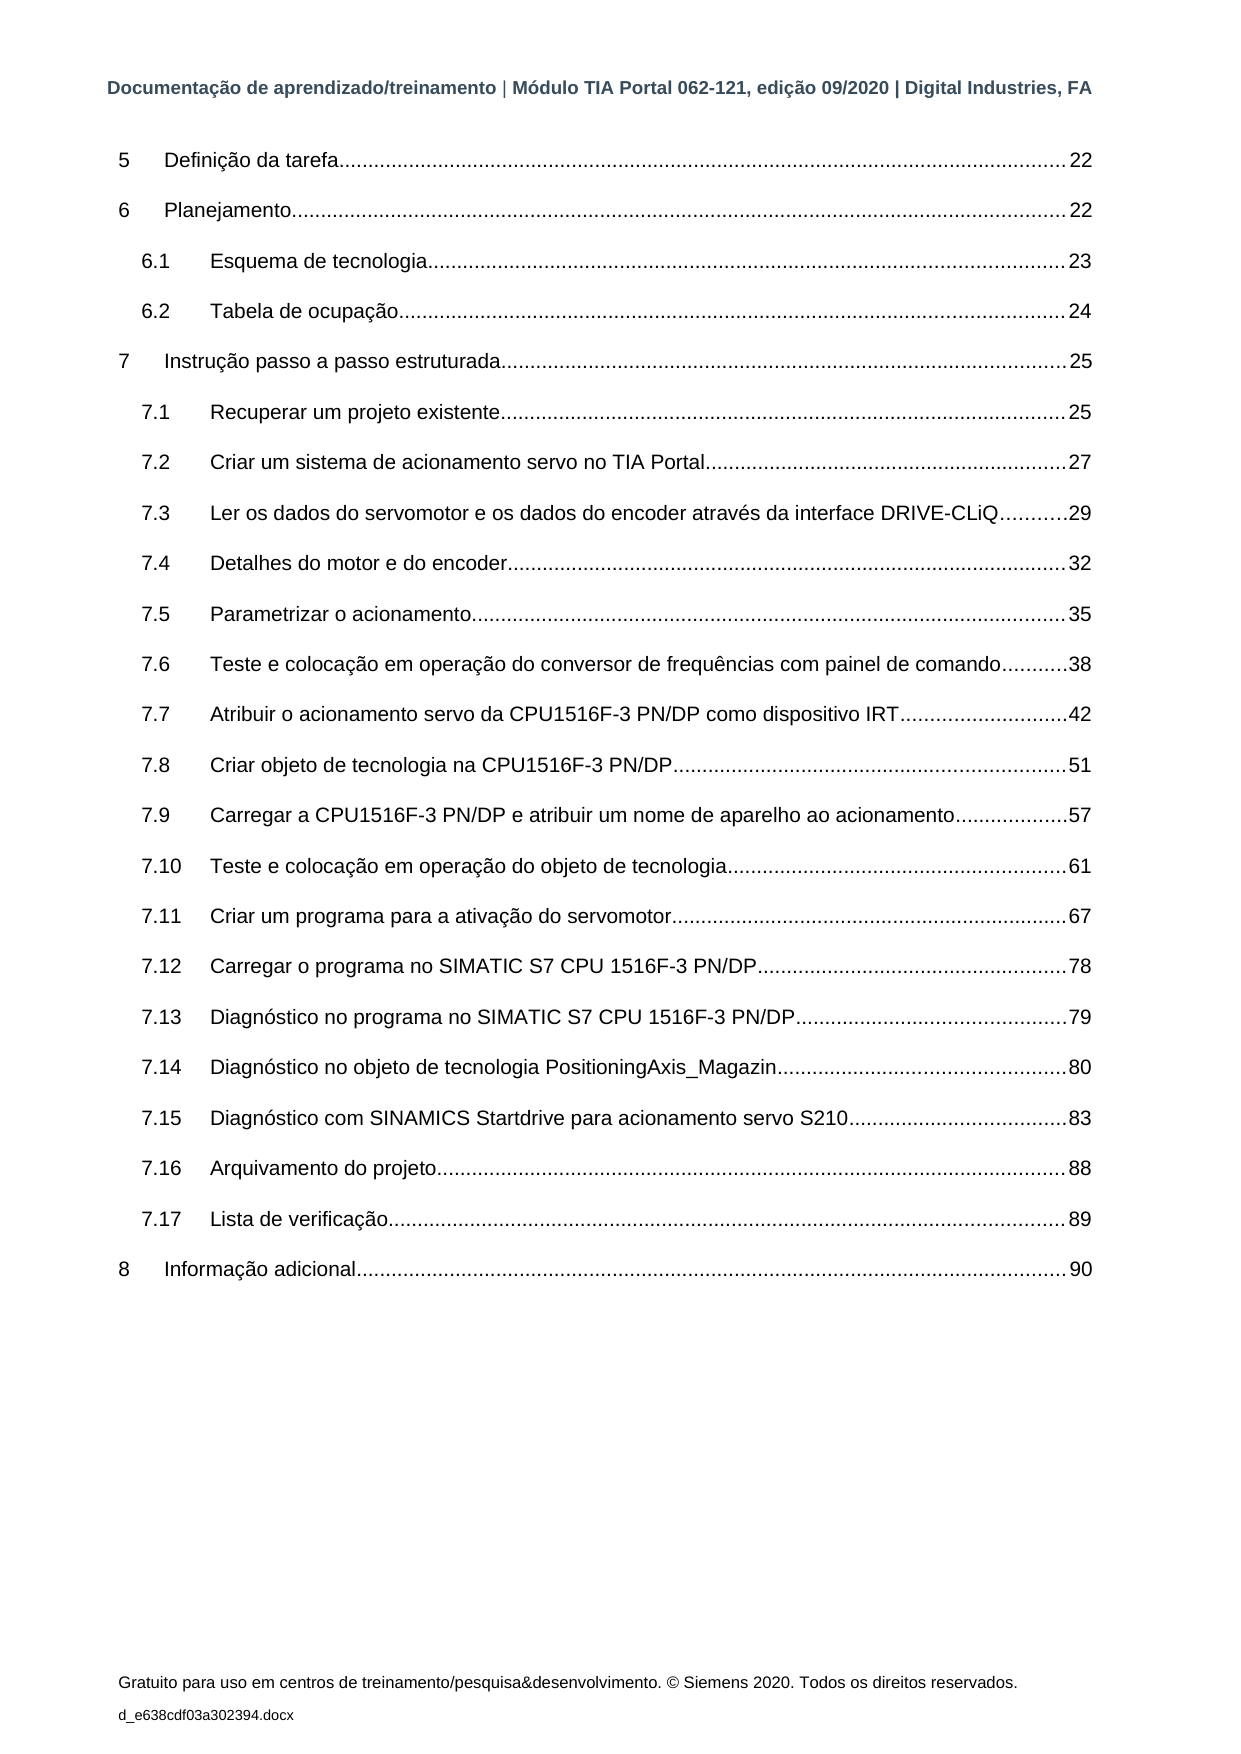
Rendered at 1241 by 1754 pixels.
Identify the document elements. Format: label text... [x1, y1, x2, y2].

text 5 Definição da tarefa 22 [118, 148, 1092, 172]
text 7.4 Detalhes do motor e do encoder 32 [141, 551, 1092, 575]
text 7.8 Criar objeto de tecnologia na CPU1516F-3 PN/DP 51 [141, 753, 1092, 777]
text 7.5 Parametrizar o acionamento 35 [141, 601, 1092, 625]
text 7.7 Atribuir o acionamento servo da CPU1516F-3 PN/DP como dispositivo IRT 42 [141, 702, 1092, 726]
text 7.2 Criar um sistema de acionamento servo no TIA Portal 27 [141, 450, 1092, 474]
text 7.15 Diagnóstico com SINAMICS Startdrive para acionamento servo S210 83 [141, 1106, 1092, 1129]
text 7 Instrução passo a passo estruturada 25 [118, 349, 1092, 373]
text 6 Planejamento 22 [118, 198, 1092, 222]
text 6.2 Tabela de ocupação 24 [141, 299, 1092, 323]
text 7.3 Ler os dados do servomotor e os dados do encoder através da interface DRIVE-CLiQ 29 [141, 501, 1092, 524]
text 7.14 Diagnóstico no objeto de tecnologia PositioningAxis_Magazin 80 [141, 1055, 1092, 1079]
text 7.12 Carregar o programa no SIMATIC S7 CPU 1516F-3 PN/DP 78 [141, 954, 1092, 978]
text 6.1 Esquema de tecnologia 23 [141, 248, 1092, 272]
text 7.13 Diagnóstico no programa no SIMATIC S7 CPU 1516F-3 PN/DP 79 [141, 1005, 1092, 1029]
text 7.11 Criar um programa para a ativação do servomotor 67 [141, 904, 1092, 928]
text 8 Informação adicional 90 [118, 1257, 1092, 1281]
text 7.16 Arquivamento do projeto 88 [141, 1156, 1092, 1180]
text 7.1 Recuperar um projeto existente 25 [141, 400, 1092, 424]
text 7.10 Teste e colocação em operação do objeto de tecnologia 61 [141, 853, 1092, 877]
text 7.9 Carregar a CPU1516F-3 PN/DP e atribuir um nome de aparelho ao acionamento 57 [141, 803, 1092, 827]
text 7.6 Teste e colocação em operação do conversor de frequências com painel de comando 38 [141, 652, 1092, 676]
text 7.17 Lista de verificação 89 [141, 1206, 1092, 1230]
